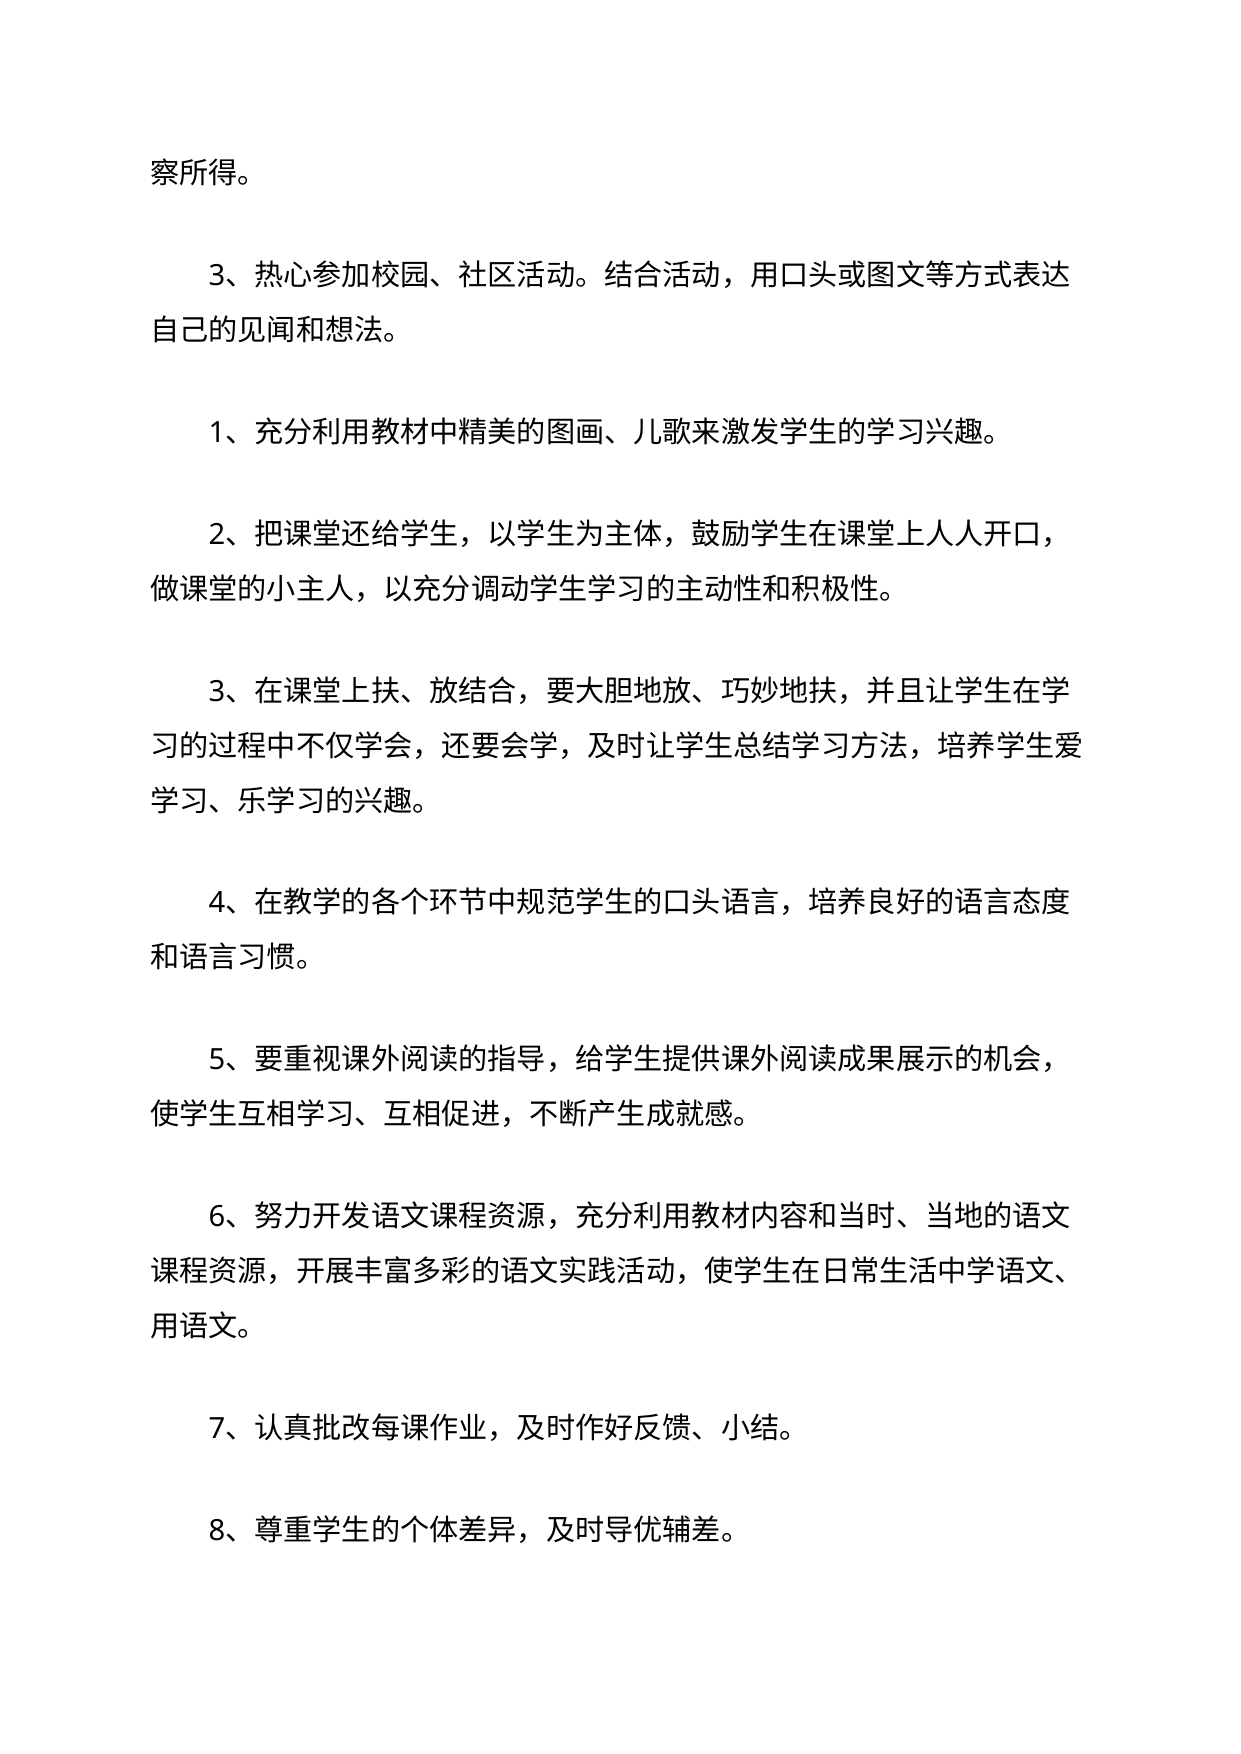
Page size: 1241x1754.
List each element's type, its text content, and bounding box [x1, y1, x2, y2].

text 6、努力开发语文课程资源，充分利用教材内容和当时、当地的语文课程资源，开展丰富多彩的语文实践活动，使学生在日常生活中学语文、用语文。 [150, 1192, 1090, 1345]
text 3、热心参加校园、社区活动。结合活动，用口头或图文等方式表达自己的见闻和想法。 [150, 252, 1090, 349]
text 8、尊重学生的个体差异，及时导优辅差。 [150, 1506, 1090, 1548]
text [150, 150, 1090, 192]
text 4、在教学的各个环节中规范学生的口头语言，培养良好的语言态度和语言习惯。 [150, 879, 1090, 976]
text 3、在课堂上扶、放结合，要大胆地放、巧妙地扶，并且让学生在学习的过程中不仅学会，还要会学，及时让学生总结学习方法，培养学生爱学习、乐学习的兴趣。 [150, 667, 1090, 819]
text 1、充分利用教材中精美的图画、儿歌来激发学生的学习兴趣。 [150, 408, 1090, 451]
text 2、把课堂还给学生，以学生为主体，鼓励学生在课堂上人人开口，做课堂的小主人，以充分调动学生学习的主动性和积极性。 [150, 511, 1090, 608]
text 7、认真批改每课作业，及时作好反馈、小结。 [150, 1404, 1090, 1447]
text 5、要重视课外阅读的指导，给学生提供课外阅读成果展示的机会，使学生互相学习、互相促进，不断产生成就感。 [150, 1036, 1090, 1133]
